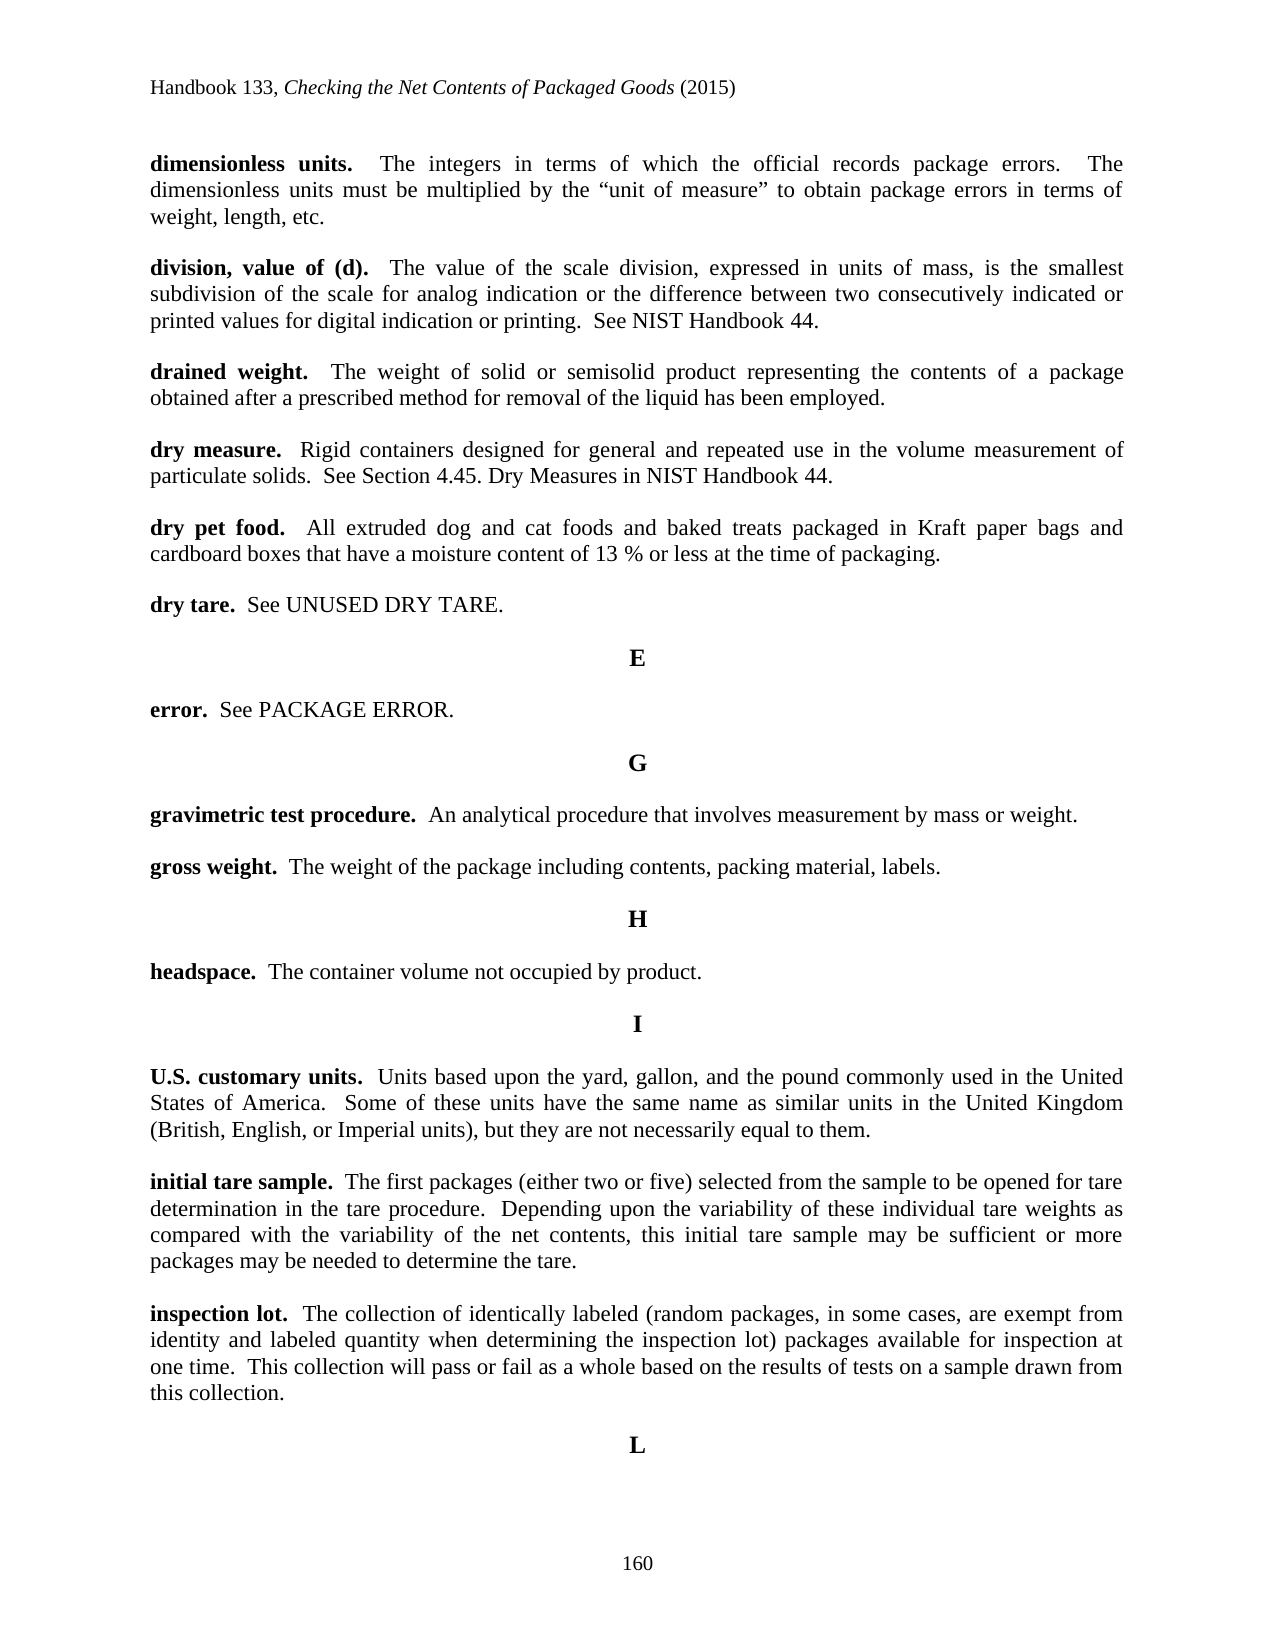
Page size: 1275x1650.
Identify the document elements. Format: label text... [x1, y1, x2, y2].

text gravimetric test procedure. An analytical procedure that involves measurement by mass or weight. [150, 801, 1125, 828]
text dimensionless units. The integers in terms of which the official records package errors. The dimensionless units must be multiplied by the “unit of measure” to obtain package errors in terms of weight, length, etc. [150, 150, 1125, 229]
text dry pet food. All extruded dog and cat foods and baked treats packaged in Kraft paper bags and cardboard boxes that have a moisture content of 13 % or less at the time of packaging. [150, 513, 1125, 566]
text E [150, 643, 1125, 671]
text G [150, 748, 1125, 776]
text dry tare. See UNUSED DRY TARE. [150, 591, 1125, 618]
text division, value of (d). The value of the scale division, expressed in units of mass, is the smallest subdivision of the scale for analog indication or the difference between two consecutively indicated or printed values for digital indication or printing. See NIST Handbook 44. [150, 254, 1125, 333]
text dry measure. Rigid containers designed for general and repeated use in the volume measurement of particulate solids. See Section 4.45. Dry Measures in NIST Handbook 44. [150, 436, 1125, 488]
text inspection lot. The collection of identically labeled (random packages, in some cases, are exempt from identity and labeled quantity when determining the inspection lot) packages available for inspection at one time. This collection will pass or fail as a whole based on the results of tests on a sample drawn from this collection. [150, 1300, 1125, 1406]
text headspace. The container volume not occupied by product. [150, 958, 1125, 984]
text gross weight. The weight of the package including contents, packing material, labels. [150, 853, 1125, 879]
text I [150, 1009, 1125, 1038]
text error. See PACKAGE ERROR. [150, 696, 1125, 723]
text initial tare sample. The first packages (either two or five) selected from the sample to be opened for tare determination in the tare procedure. Depending upon the variability of these individual tare weights as compared with the variability of the net contents, this initial tare sample may be sufficient or more packages may be needed to determine the tare. [150, 1168, 1125, 1274]
text H [150, 904, 1125, 933]
text L [150, 1431, 1125, 1459]
text U.S. customary units. Units based upon the yard, gallon, and the pound commonly used in the United States of America. Some of these units have the same name as similar units in the United Kingdom (British, English, or Imperial units), but they are not necessarily equal to them. [150, 1063, 1125, 1142]
text drained weight. The weight of solid or semisolid product representing the contents of a package obtained after a prescribed method for removal of the liquid has been employed. [150, 358, 1125, 411]
